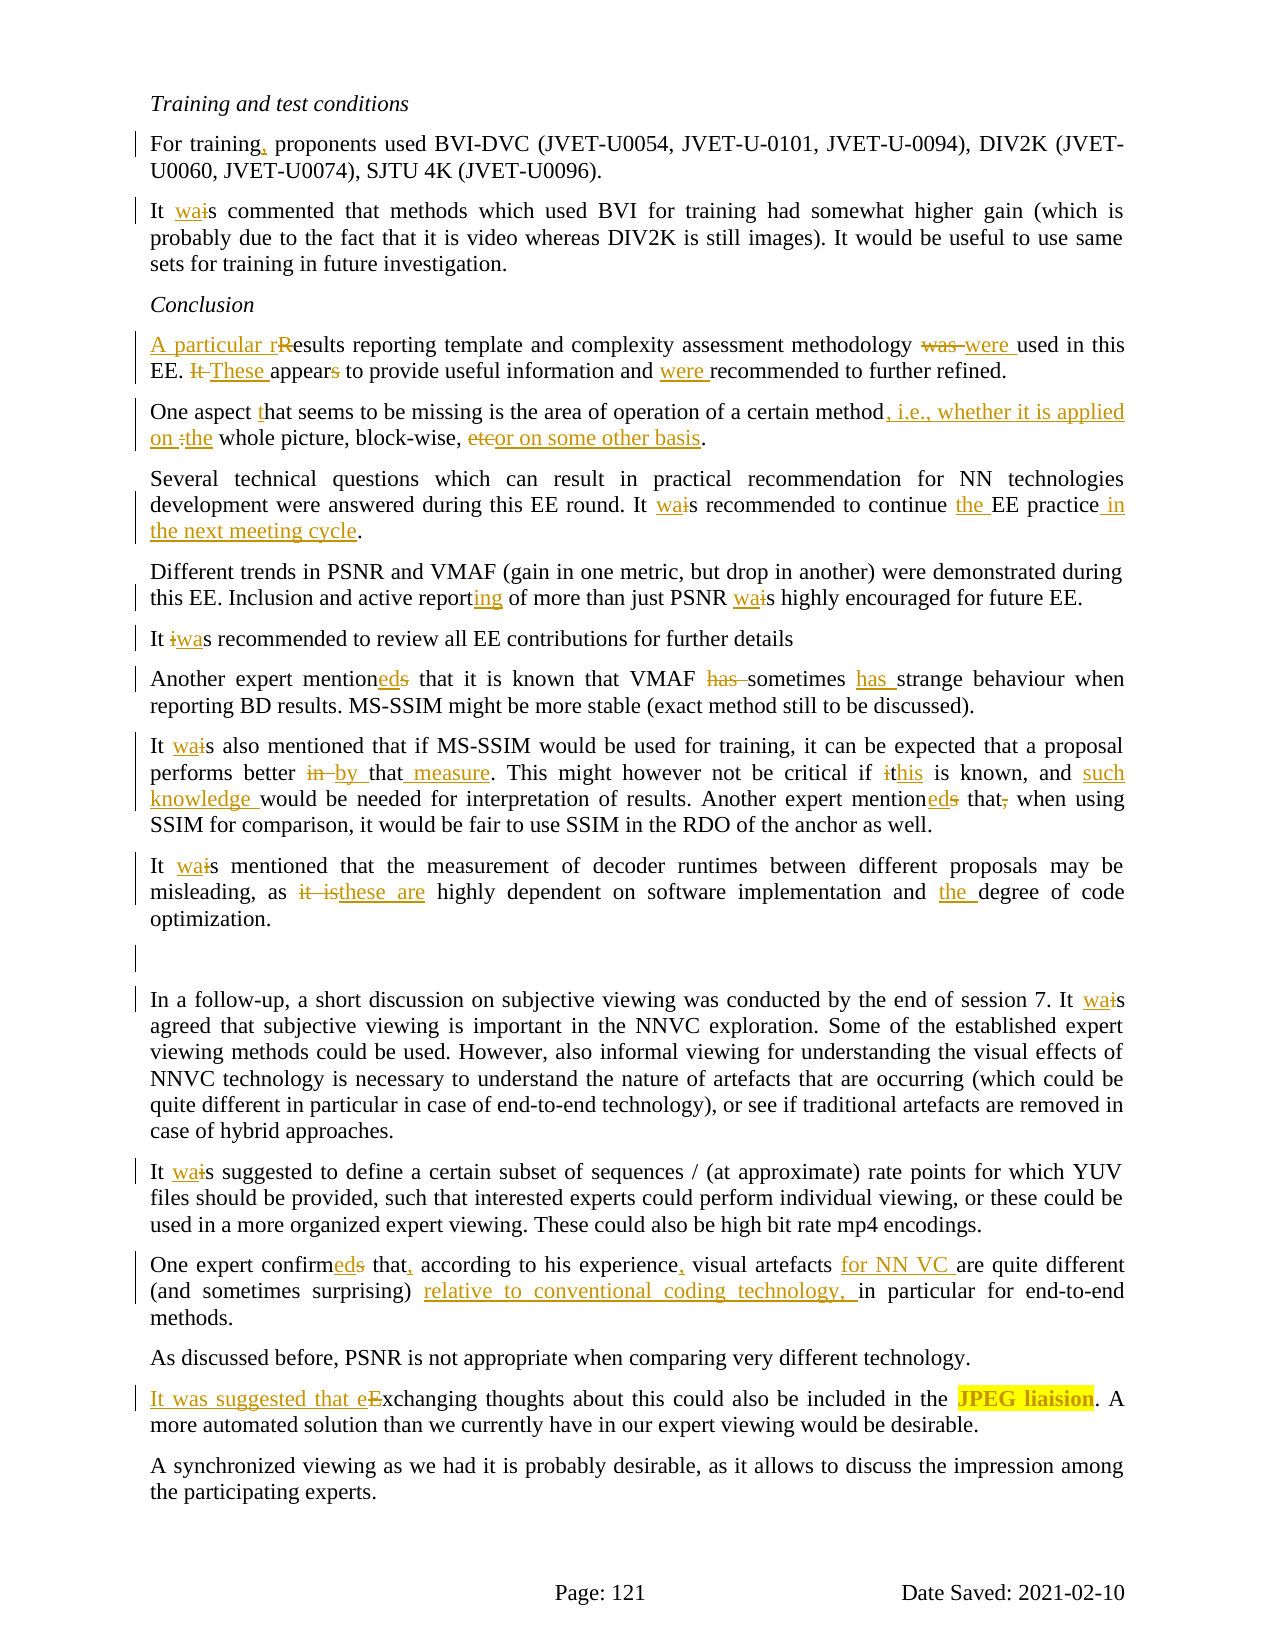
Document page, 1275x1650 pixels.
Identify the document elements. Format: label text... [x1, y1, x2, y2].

text It s commented that methods which used BVI for training had somewhat higher gain (which is probably due to the fact that it is video whereas DIV2K is still images). It would be useful to use same sets for training in future investigation. [150, 197, 1125, 276]
text A synchronized viewing as we had it is probably desirable, as it allows to discuss the impression among the participating experts. [150, 1452, 1125, 1504]
text esults reporting template and complexity assessment methodology used in this EE. appear to provide useful information and recommended to further refined. [150, 331, 1125, 384]
text xchanging thoughts about this could also be included in the JPEG liaision. A more automated solution than we currently have in our expert viewing would be desirable. [150, 1385, 1125, 1438]
text It s also mentioned that if MS-SSIM would be used for training, it can be expected that a proposal performs better that. This might however not be critical if t is known, and would be needed for interpretation of results. Another expert mention that when using SSIM for comparison, it would be fair to use SSIM in the RDO of the anchor as well. [150, 732, 1125, 838]
text For training proponents used BVI-DVC (JVET-U0054, JVET-U-0101, JVET-U-0094), DIV2K (JVET-U0060, JVET-U0074), SJTU 4K (JVET-U0096). [150, 131, 1125, 183]
text Another expert mention that it is known that VMAF sometimes strange behaviour when reporting BD results. MS-SSIM might be more stable (exact method still to be discussed). [150, 666, 1125, 718]
text Training and test conditions [150, 90, 1125, 116]
text As discussed before, PSNR is not appropriate when comparing very different technology. [150, 1344, 1125, 1371]
text One aspect hat seems to be missing is the area of operation of a certain method whole picture, block-wise, . [150, 398, 1125, 451]
text Several technical questions which can result in practical recommendation for NN technologies development were answered during this EE round. It s recommended to continue EE practice. [150, 465, 1125, 544]
text It s mentioned that the measurement of decoder runtimes between different proposals may be misleading, as highly dependent on software implementation and degree of code optimization. [150, 852, 1125, 931]
text In a follow-up, a short discussion on subjective viewing was conducted by the end of session 7. It s agreed that subjective viewing is important in the NNVC exploration. Some of the established expert viewing methods could be used. However, also informal viewing for understanding the visual effects of NNVC technology is necessary to understand the nature of artefacts that are occurring (which could be quite different in particular in case of end-to-end technology), or see if traditional artefacts are removed in case of hybrid approaches. [150, 986, 1125, 1144]
text Conclusion [150, 291, 1125, 317]
text It s suggested to define a certain subset of sequences / (at approximate) rate points for which YUV files should be provided, such that interested experts could perform individual viewing, or these could be used in a more organized expert viewing. These could also be high bit rate mp4 encodings. [150, 1158, 1125, 1237]
text It s recommended to review all EE contributions for further details [150, 625, 1125, 651]
text Different trends in PSNR and VMAF (gain in one metric, but drop in another) were demonstrated during this EE. Inclusion and active report of more than just PSNR s highly encouraged for future EE. [150, 558, 1125, 611]
text One expert confirm that according to his experience visual artefacts are quite different (and sometimes surprising) in particular for end-to-end methods. [150, 1251, 1125, 1330]
